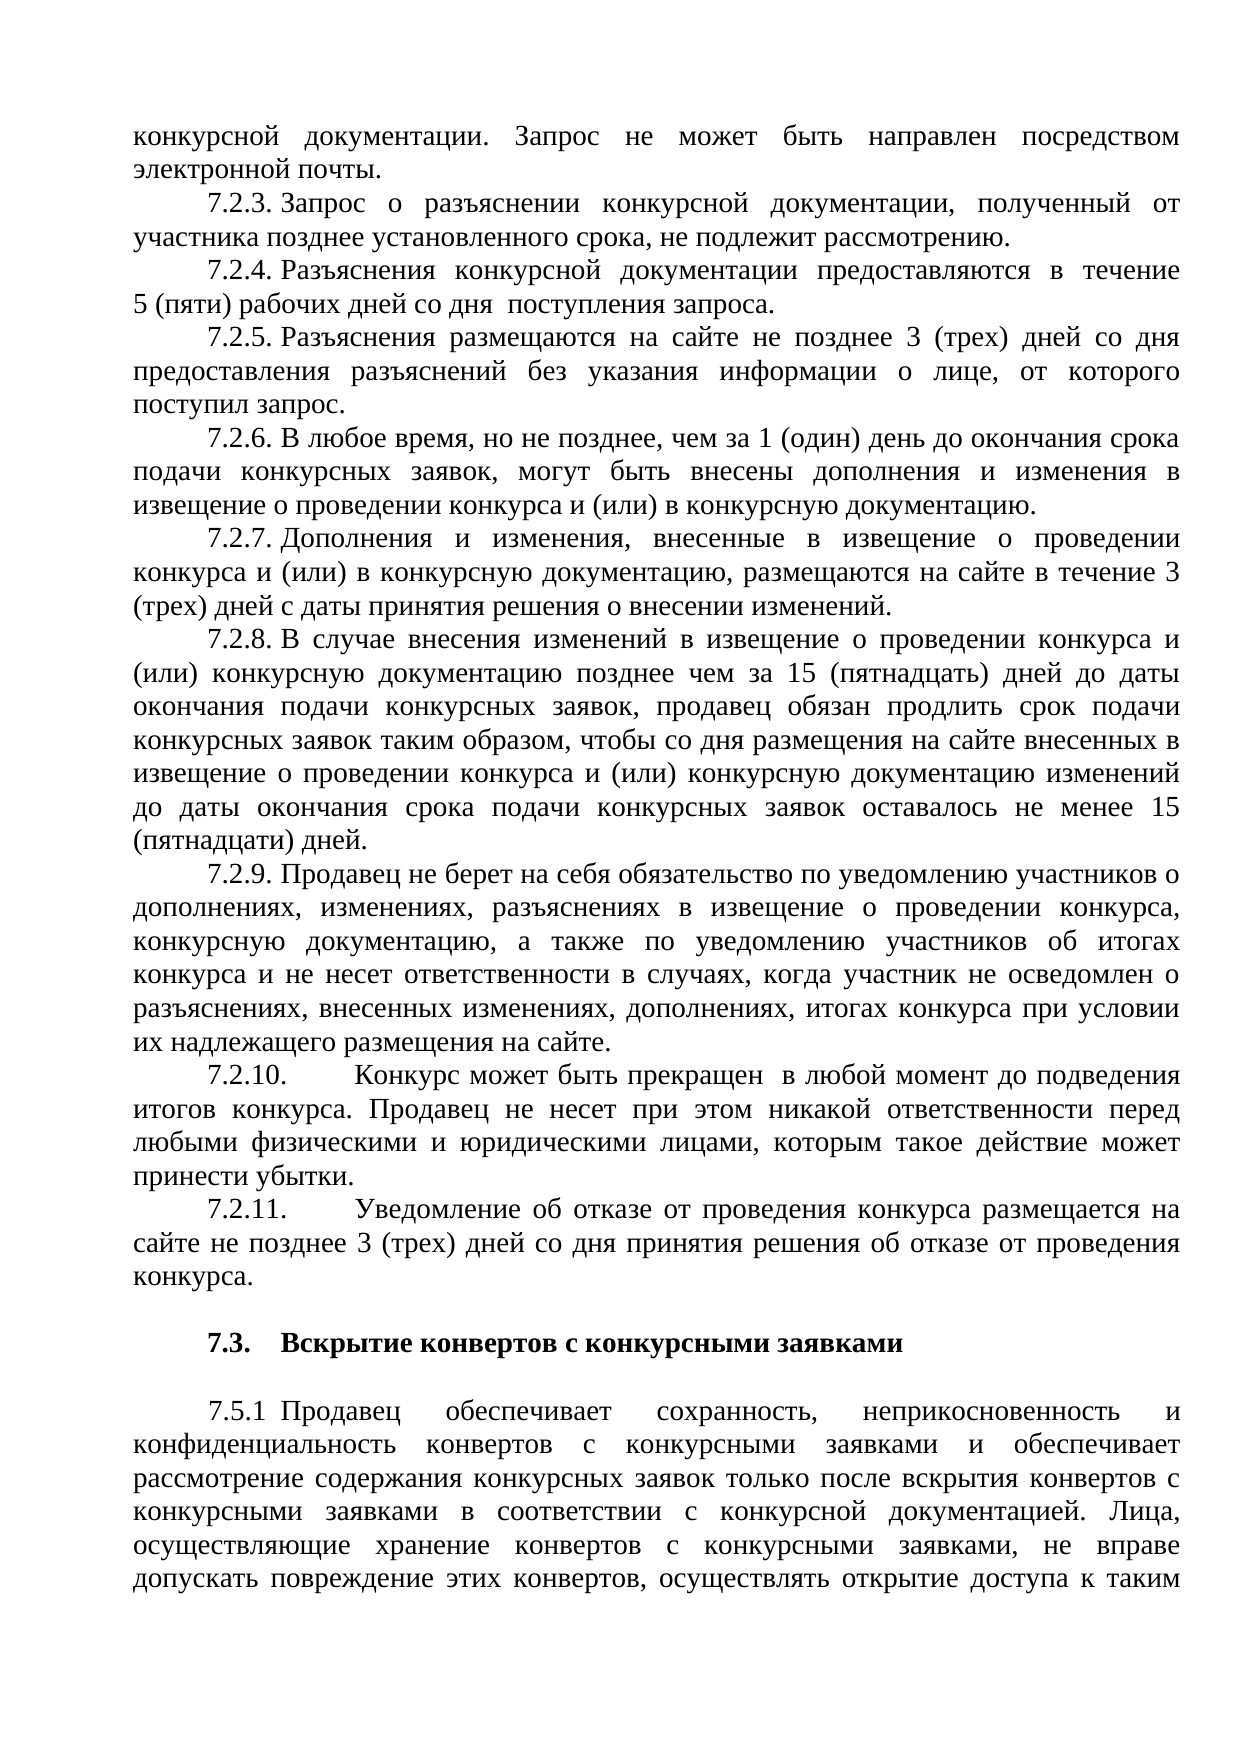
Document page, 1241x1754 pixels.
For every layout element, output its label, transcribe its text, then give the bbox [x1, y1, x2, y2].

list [133, 1393, 1181, 1594]
list Уведомление об отказе от проведения конкурса размещается на сайте не позднее 3 (трех) дней со дня принятия решения об отказе от проведения конкурса. [133, 1191, 1181, 1292]
list Разъяснения конкурсной документации предоставляются в течение 5 (пяти) рабочих дней со дня поступления запроса. [133, 252, 1181, 319]
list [133, 118, 1181, 185]
list Конкурс может быть прекращен в любой момент до подведения итогов конкурса. Продавец не несет при этом никакой ответственности перед любыми физическими и юридическими лицами, которым такое действие может принести убытки. [133, 1057, 1181, 1191]
list В любое время, но не позднее, чем за 1 (один) день до окончания срока подачи конкурсных заявок, могут быть внесены дополнения и изменения в извещение о проведении конкурса и (или) в конкурсную документацию. [133, 420, 1181, 521]
list Разъяснения размещаются на сайте не позднее 3 (трех) дней со дня предоставления разъяснений без указания информации о лице, от которого поступил запрос. [133, 319, 1181, 420]
list Дополнения и изменения, внесенные в извещение о проведении конкурса и (или) в конкурсную документацию, размещаются на сайте в течение 3 (трех) дней с даты принятия решения о внесении изменений. [133, 521, 1181, 621]
subtitle Вскрытие конвертов с конкурсными заявками [207, 1326, 1181, 1359]
list Запрос о разъяснении конкурсной документации, полученный от участника позднее установленного срока, не подлежит рассмотрению. [133, 185, 1181, 252]
list Продавец не берет на себя обязательство по уведомлению участников о дополнениях, изменениях, разъяснениях в извещение о проведении конкурса, конкурсную документацию, а также по уведомлению участников об итогах конкурса и не несет ответственности в случаях, когда участник не осведомлен о разъяснениях, внесенных изменениях, дополнениях, итогах конкурса при условии их надлежащего размещения на сайте. [133, 856, 1181, 1057]
list В случае внесения изменений в извещение о проведении конкурса и (или) конкурсную документацию позднее чем за 15 (пятнадцать) дней до даты окончания подачи конкурсных заявок, продавец обязан продлить срок подачи конкурсных заявок таким образом, чтобы со дня размещения на сайте внесенных в извещение о проведении конкурса и (или) конкурсную документацию изменений до даты окончания срока подачи конкурсных заявок оставалось не менее 15 (пятнадцати) дней. [133, 621, 1181, 856]
